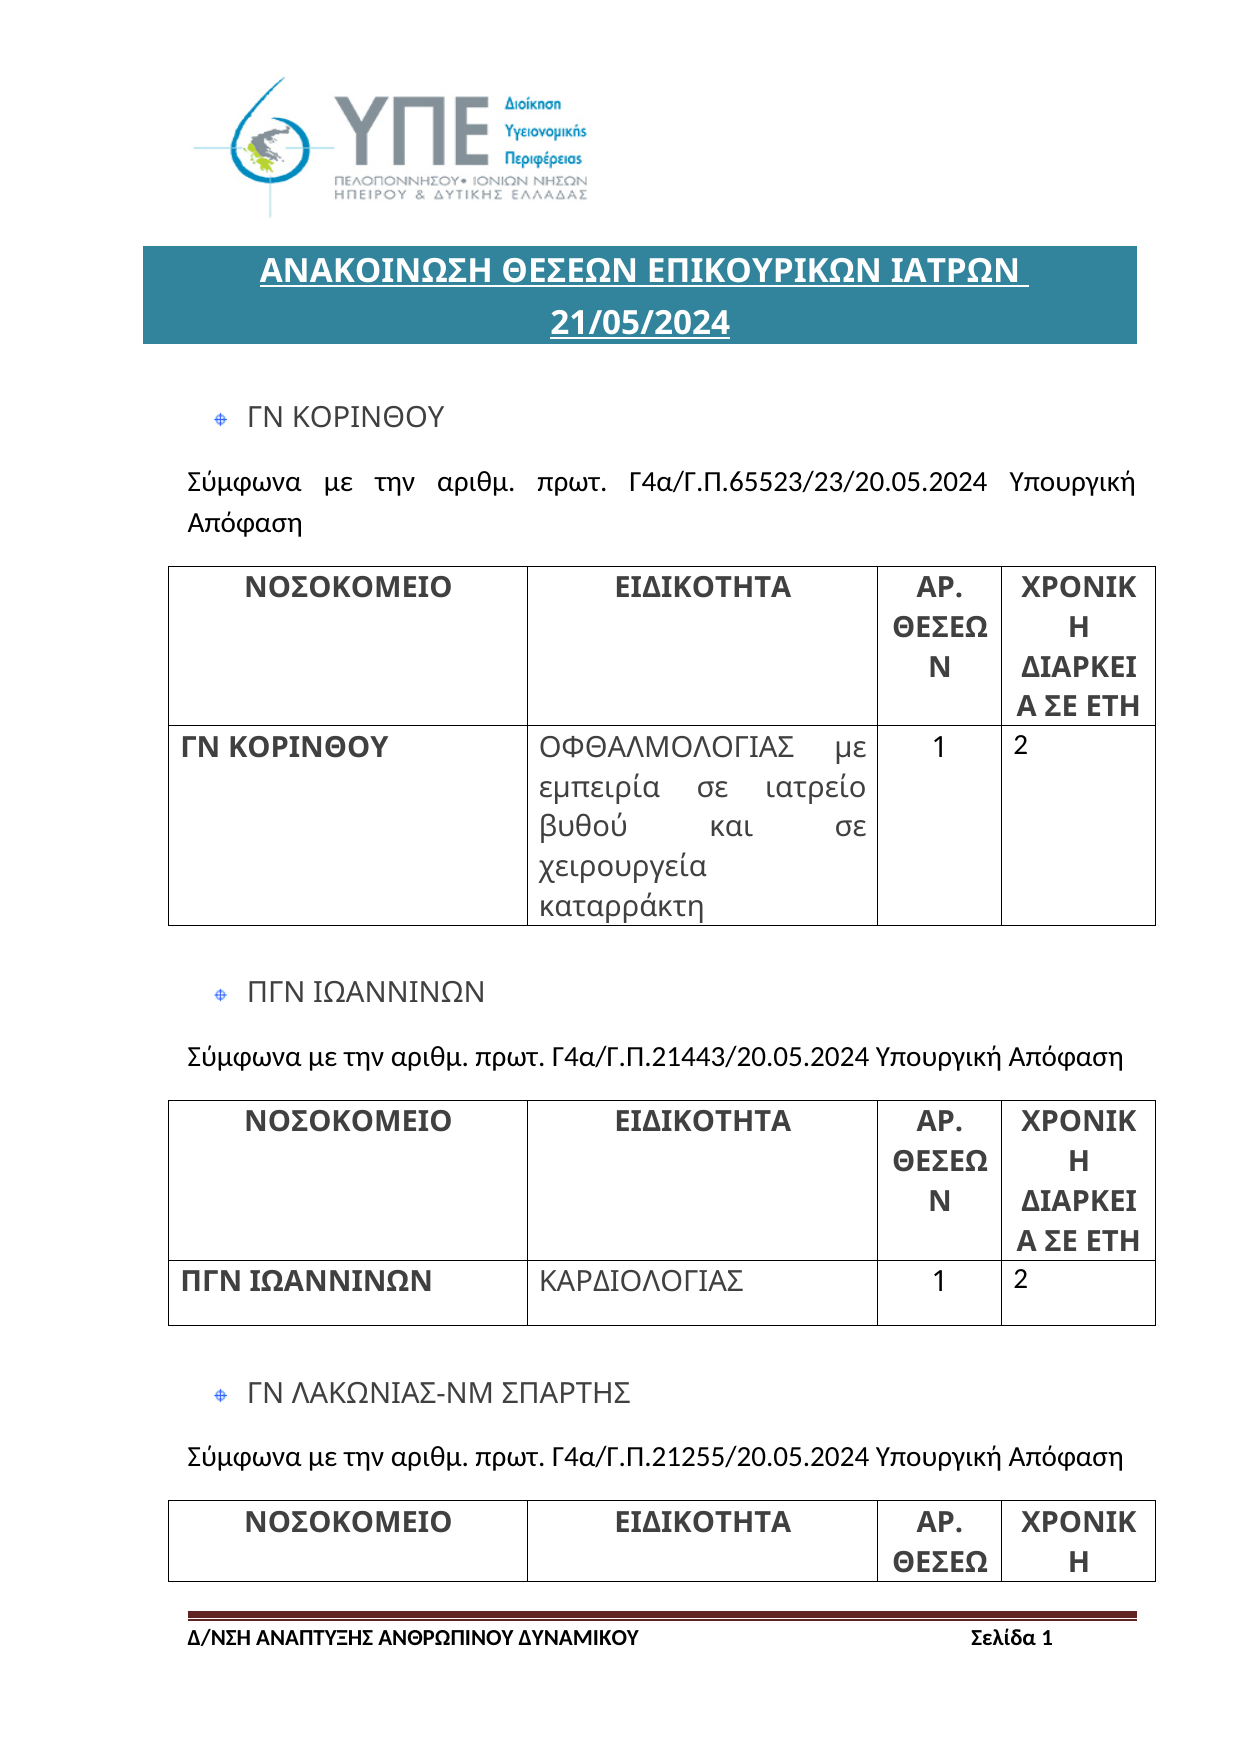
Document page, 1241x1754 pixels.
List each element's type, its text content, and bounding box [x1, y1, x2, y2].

table_cell 2 [1002, 1261, 1155, 1325]
table_header ΝΟΣΟΚΟΜΕΙΟ [169, 567, 527, 725]
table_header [1002, 1501, 1155, 1581]
table_cell 1 [878, 1261, 1001, 1325]
table_header ΑΡ. ΘΕΣΕΩΝ [878, 1101, 1001, 1259]
table_header ΕΙΔΙΚΟΤΗΤΑ [528, 1101, 877, 1259]
list ΑΝΑΚΟΙΝΩΣΗ ΘΕΣΕΩΝ ΕΠΙΚΟΥΡΙΚΩΝ ΙΑΤΡΩΝ [143, 246, 1137, 292]
table_header ΑΡ. ΘΕΣΕΩΝ [878, 1501, 1001, 1581]
list ΓΝ ΚΟΡΙΝΘΟΥ [209, 396, 1137, 436]
text Σύμφωνα με την αριθμ. πρωτ. Γ4α/Γ.Π.21443/20.05.2024 Υπουργική Απόφαση [187, 1038, 1137, 1073]
list 21/05/2024 [143, 298, 1137, 344]
picture [210, 986, 227, 1003]
table_header ΑΡ. ΘΕΣΕΩΝ [878, 567, 1001, 725]
table_header ΝΟΣΟΚΟΜΕΙΟ [169, 1101, 527, 1259]
list ΠΓΝ ΙΩΑΝΝΙΝΩΝ [209, 971, 1137, 1011]
table_header ΝΟΣΟΚΟΜΕΙΟ [169, 1501, 527, 1581]
table_cell 2 [1002, 726, 1155, 925]
table_cell ΚΑΡΔΙΟΛΟΓΙΑΣ [528, 1261, 877, 1325]
table_header ΧΡΟΝΙΚΗ ΔΙΑΡΚΕΙΑ ΣΕ ΕΤΗ [1002, 567, 1155, 725]
table_cell ΓΝ ΚΟΡΙΝΘΟΥ [169, 726, 527, 925]
table_header ΕΙΔΙΚΟΤΗΤΑ [528, 1501, 877, 1581]
picture [210, 410, 227, 428]
table_header ΧΡΟΝΙΚΗ ΔΙΑΡΚΕΙΑ ΣΕ ΕΤΗ [1002, 1101, 1155, 1259]
list ΓΝ ΛΑΚΩΝΙΑΣ-ΝΜ ΣΠΑΡΤΗΣ [209, 1372, 1137, 1412]
picture [210, 1386, 227, 1404]
table_cell ΟΦΘΑΛΜΟΛΟΓΙΑΣ με εμπειρία σε ιατρείο βυθού και σε χειρουργεία καταρράκτη [528, 726, 877, 925]
table_header ΕΙΔΙΚΟΤΗΤΑ [528, 567, 877, 725]
picture [187, 73, 593, 222]
table_cell 1 [878, 726, 1001, 925]
table_cell ΠΓΝ ΙΩΑΝΝΙΝΩΝ [169, 1261, 527, 1325]
text Σύμφωνα με την αριθμ. πρωτ. Γ4α/Γ.Π.21255/20.05.2024 Υπουργική Απόφαση [187, 1438, 1137, 1474]
text Σύμφωνα με την αριθμ. πρωτ. Γ4α/Γ.Π.65523/23/20.05.2024 Υπουργική Απόφαση [187, 463, 1137, 539]
